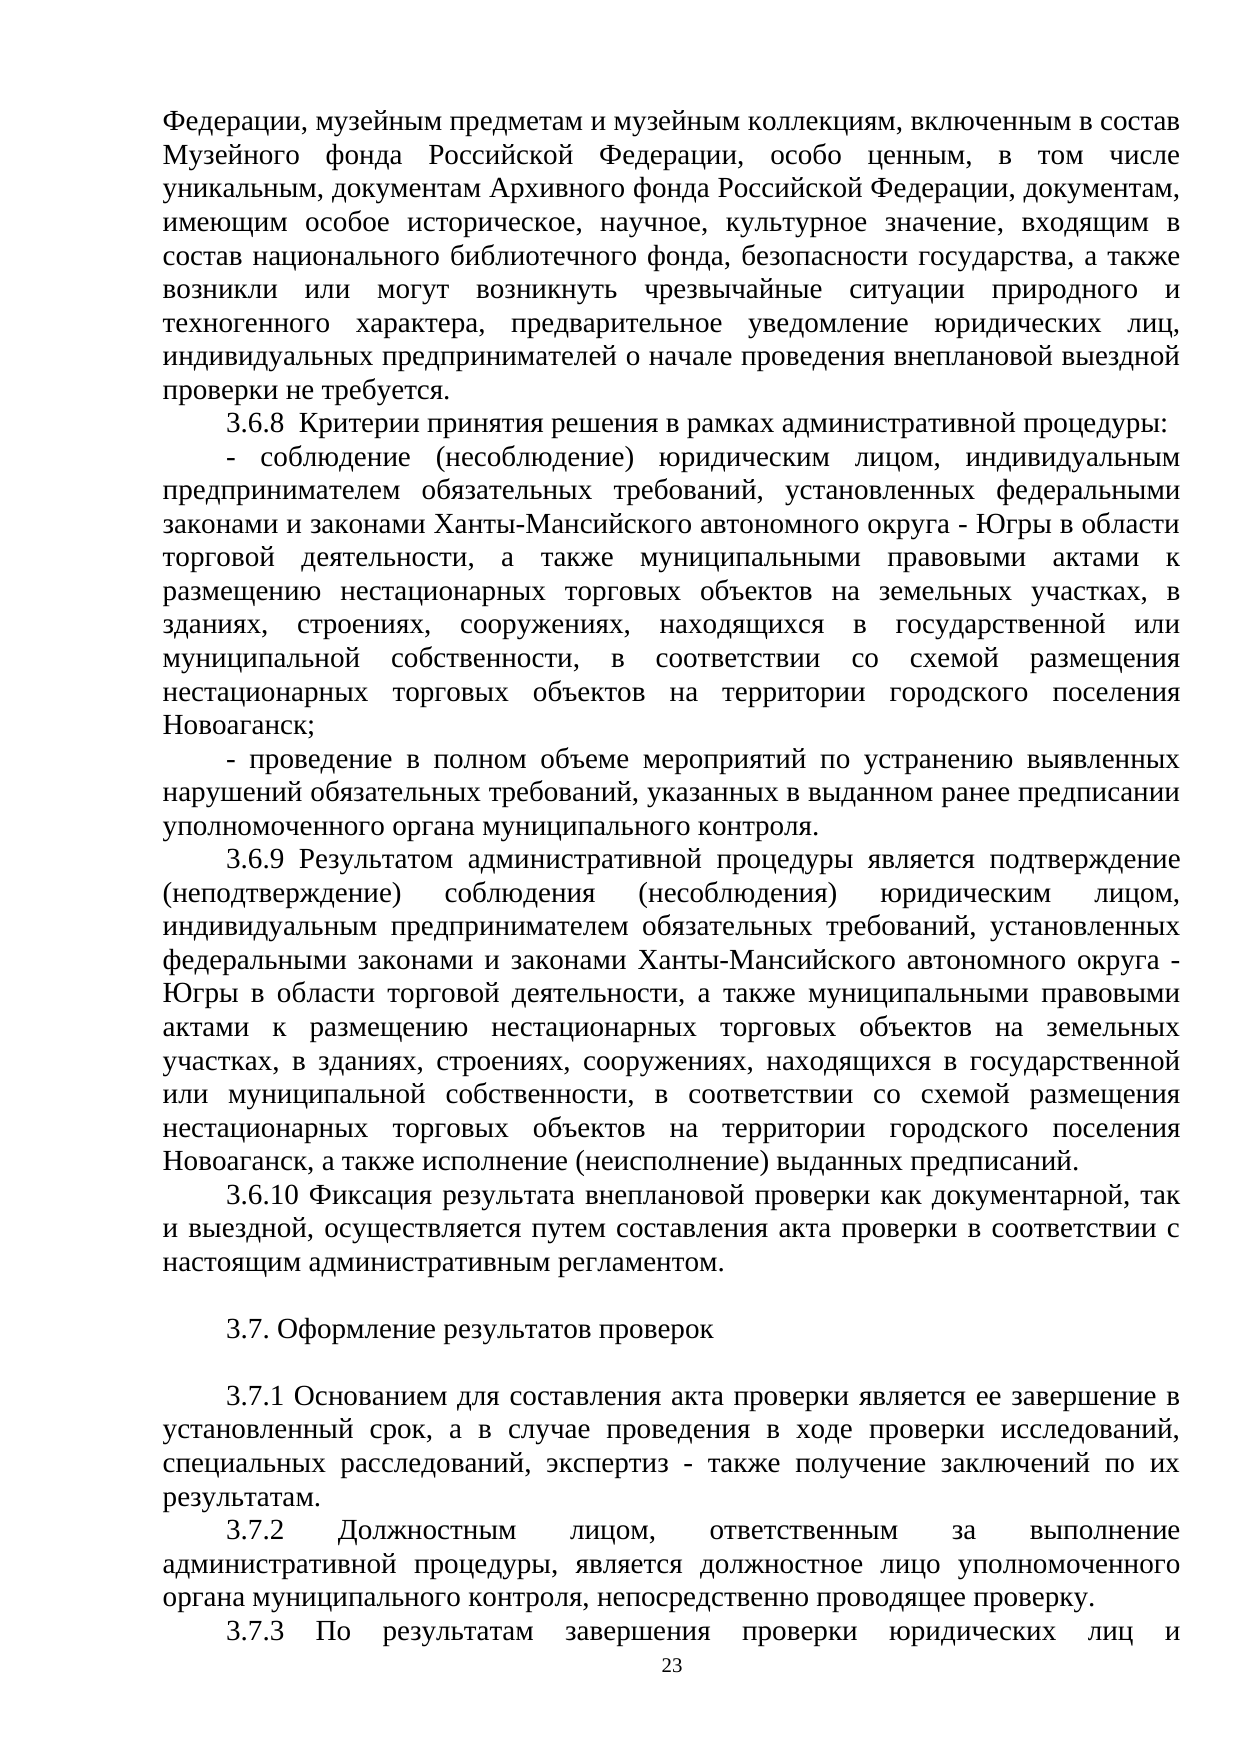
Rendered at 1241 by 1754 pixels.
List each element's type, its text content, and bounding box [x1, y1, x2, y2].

text 3.7. Оформление результатов проверок [162, 1311, 1181, 1344]
text - соблюдение (несоблюдение) юридическим лицом, индивидуальным предпринимателем обязательных требований, установленных федеральными законами и законами Ханты-Мансийского автономного округа - Югры в области торговой деятельности, а также муниципальными правовыми актами к размещению нестационарных торговых объектов на земельных участках, в зданиях, строениях, сооружениях, находящихся в государственной или муниципальной собственности, в соответствии со схемой размещения нестационарных торговых объектов на территории городского поселения Новоаганск; [162, 439, 1181, 741]
text 3.7.2 Должностным лицом, ответственным за выполнение административной процедуры, является должностное лицо уполномоченного органа муниципального контроля, непосредственно проводящее проверку. [162, 1512, 1181, 1613]
text 3.6.10 Фиксация результата внеплановой проверки как документарной, так и выездной, осуществляется путем составления акта проверки в соответствии с настоящим административным регламентом. [162, 1177, 1181, 1277]
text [162, 1613, 1181, 1646]
text - проведение в полном объеме мероприятий по устранению выявленных нарушений обязательных требований, указанных в выданном ранее предписании уполномоченного органа муниципального контроля. [162, 741, 1181, 841]
text 3.6.9 Результатом административной процедуры является подтверждение (неподтверждение) соблюдения (несоблюдения) юридическим лицом, индивидуальным предпринимателем обязательных требований, установленных федеральными законами и законами Ханты-Мансийского автономного округа - Югры в области торговой деятельности, а также муниципальными правовыми актами к размещению нестационарных торговых объектов на земельных участках, в зданиях, строениях, сооружениях, находящихся в государственной или муниципальной собственности, в соответствии со схемой размещения нестационарных торговых объектов на территории городского поселения Новоаганск, а также исполнение (неисполнение) выданных предписаний. [162, 841, 1181, 1177]
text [162, 103, 1181, 405]
text 3.7.1 Основанием для составления акта проверки является ее завершение в установленный срок, а в случае проведения в ходе проверки исследований, специальных расследований, экспертиз - также получение заключений по их результатам. [162, 1378, 1181, 1512]
text 3.6.8 Критерии принятия решения в рамках административной процедуры: [162, 405, 1181, 439]
